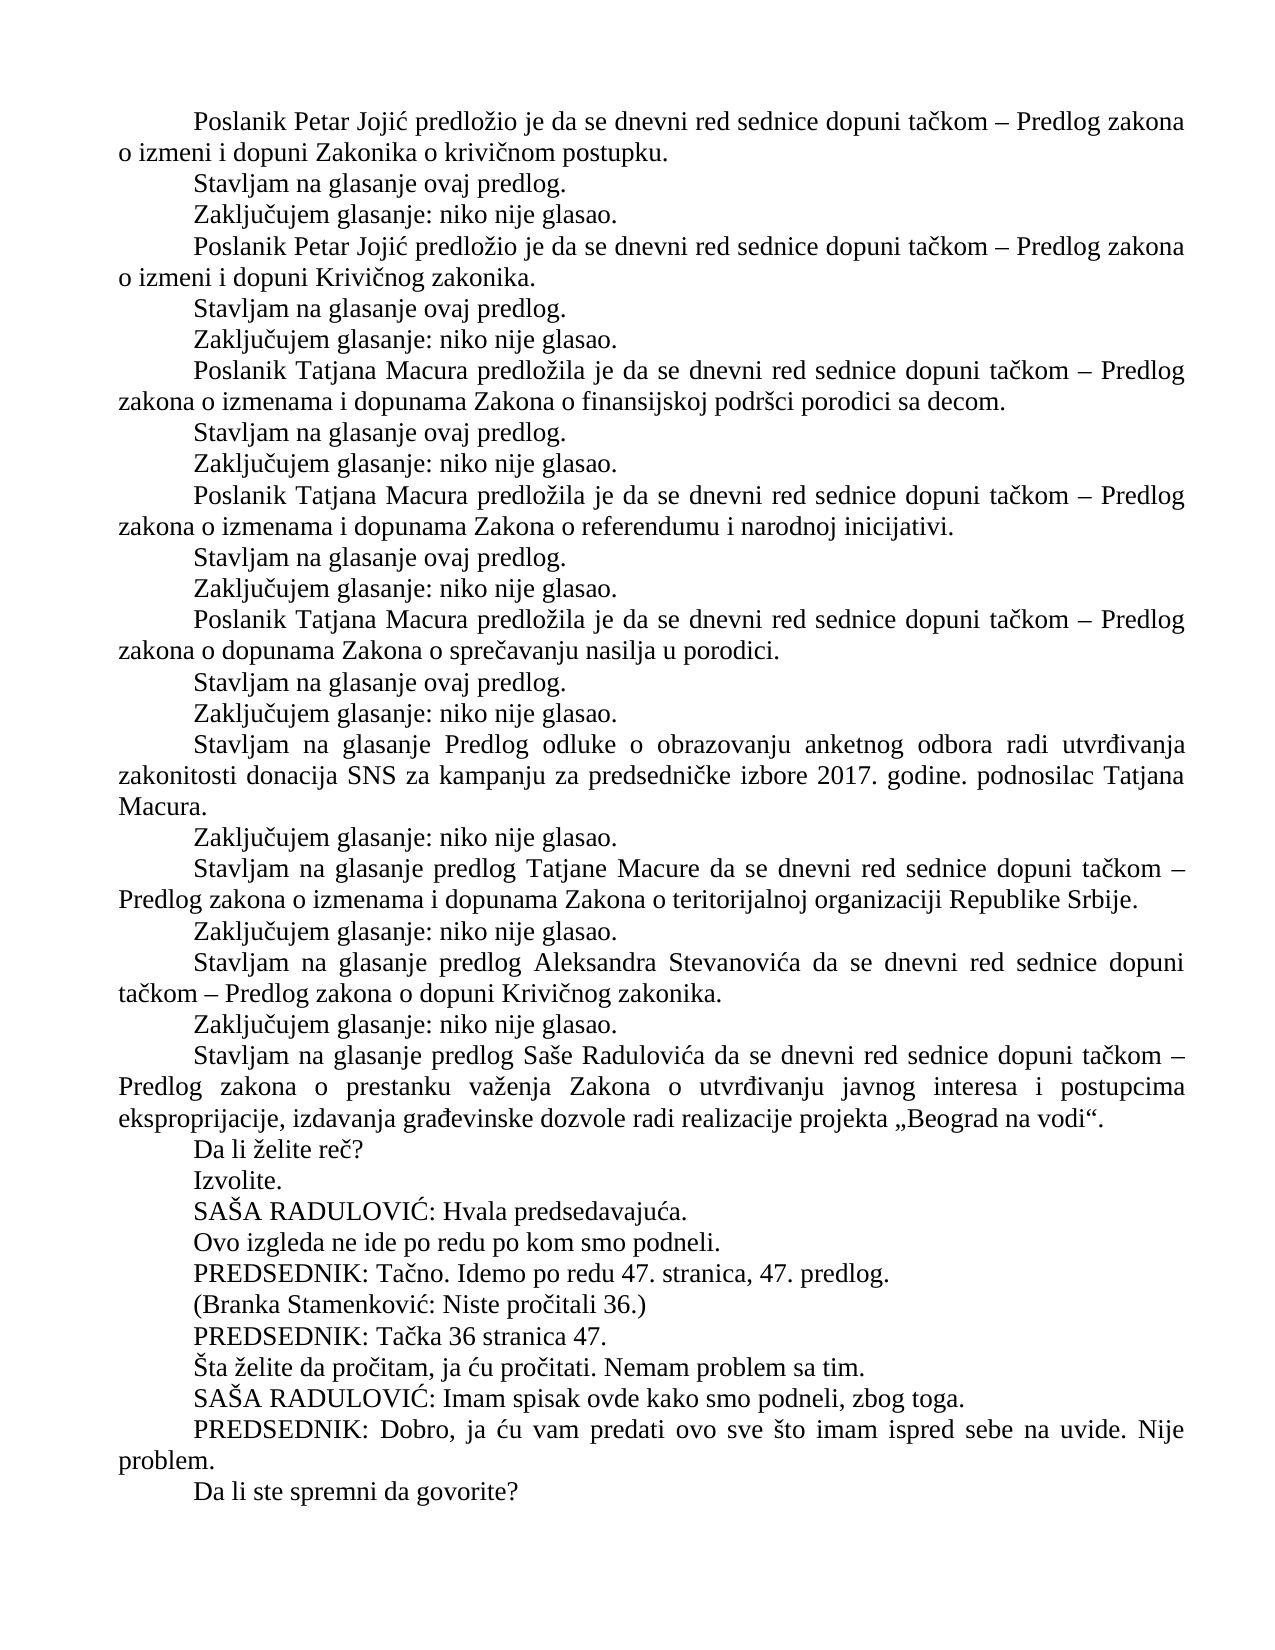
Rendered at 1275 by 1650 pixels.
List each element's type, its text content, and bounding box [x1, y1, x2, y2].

text Stavljam na glasanje predlog Aleksandra Stevanovića da se dnevni red sednice dopuni tačkom – Predlog zakona o dopuni Krivičnog zakonika. [118, 946, 1186, 1008]
text Stavljam na glasanje ovaj predlog. [118, 541, 1186, 572]
text Poslanik Tatjana Macura predložila je da se dnevni red sednice dopuni tačkom – Predlog zakona o dopunama Zakona o sprečavanju nasilja u porodici. [118, 603, 1186, 666]
text PREDSEDNIK: Tačka 36 stranica 47. [118, 1320, 1186, 1351]
text PREDSEDNIK: Dobro, ja ću vam predati ovo sve što imam ispred sebe na uvide. Nije problem. [118, 1413, 1186, 1475]
text Da li ste spremni da govorite? [118, 1475, 1186, 1507]
text Poslanik Petar Jojić predložio je da se dnevni red sednice dopuni tačkom – Predlog zakona o izmeni i dopuni Zakonika o krivičnom postupku. [118, 105, 1186, 167]
text Poslanik Petar Jojić predložio je da se dnevni red sednice dopuni tačkom – Predlog zakona o izmeni i dopuni Krivičnog zakonika. [118, 229, 1186, 292]
text Stavljam na glasanje predlog Saše Radulovića da se dnevni red sednice dopuni tačkom – Predlog zakona o prestanku važenja Zakona o utvrđivanju javnog interesa i postupcima eksproprijacije, izdavanja građevinske dozvole radi realizacije projekta „Beograd na vodi“. [118, 1039, 1186, 1133]
text Zaključujem glasanje: niko nije glasao. [118, 1008, 1186, 1039]
text SAŠA RADULOVIĆ: Imam spisak ovde kako smo podneli, zbog toga. [118, 1382, 1186, 1413]
text (Branka Stamenković: Niste pročitali 36.) [118, 1288, 1186, 1320]
text Zaključujem glasanje: niko nije glasao. [118, 821, 1186, 852]
text Zaključujem glasanje: niko nije glasao. [118, 572, 1186, 603]
text Stavljam na glasanje ovaj predlog. [118, 666, 1186, 697]
text Poslanik Tatjana Macura predložila je da se dnevni red sednice dopuni tačkom – Predlog zakona o izmenama i dopunama Zakona o finansijskoj podršci porodici sa decom. [118, 354, 1186, 416]
text Poslanik Tatjana Macura predložila je da se dnevni red sednice dopuni tačkom – Predlog zakona o izmenama i dopunama Zakona o referendumu i narodnoj inicijativi. [118, 479, 1186, 541]
text SAŠA RADULOVIĆ: Hvala predsedavajuća. [118, 1195, 1186, 1226]
text Stavljam na glasanje predlog Tatjane Macure da se dnevni red sednice dopuni tačkom – Predlog zakona o izmenama i dopunama Zakona o teritorijalnoj organizaciji Republike Srbije. [118, 852, 1186, 915]
text Stavljam na glasanje ovaj predlog. [118, 292, 1186, 323]
text Stavljam na glasanje ovaj predlog. [118, 416, 1186, 448]
text Zaključujem glasanje: niko nije glasao. [118, 198, 1186, 229]
text Da li želite reč? [118, 1133, 1186, 1164]
text Zaključujem glasanje: niko nije glasao. [118, 915, 1186, 946]
text Zaključujem glasanje: niko nije glasao. [118, 697, 1186, 728]
text PREDSEDNIK: Tačno. Idemo po redu 47. stranica, 47. predlog. [118, 1257, 1186, 1288]
text Izvolite. [118, 1164, 1186, 1195]
text Stavljam na glasanje ovaj predlog. [118, 167, 1186, 198]
text Stavljam na glasanje Predlog odluke o obrazovanju anketnog odbora radi utvrđivanja zakonitosti donacija SNS za kampanju za predsedničke izbore 2017. godine. podnosilac Tatjana Macura. [118, 728, 1186, 821]
text Ovo izgleda ne ide po redu po kom smo podneli. [118, 1226, 1186, 1257]
text Zaključujem glasanje: niko nije glasao. [118, 448, 1186, 479]
text Šta želite da pročitam, ja ću pročitati. Nemam problem sa tim. [118, 1351, 1186, 1382]
text Zaključujem glasanje: niko nije glasao. [118, 323, 1186, 354]
